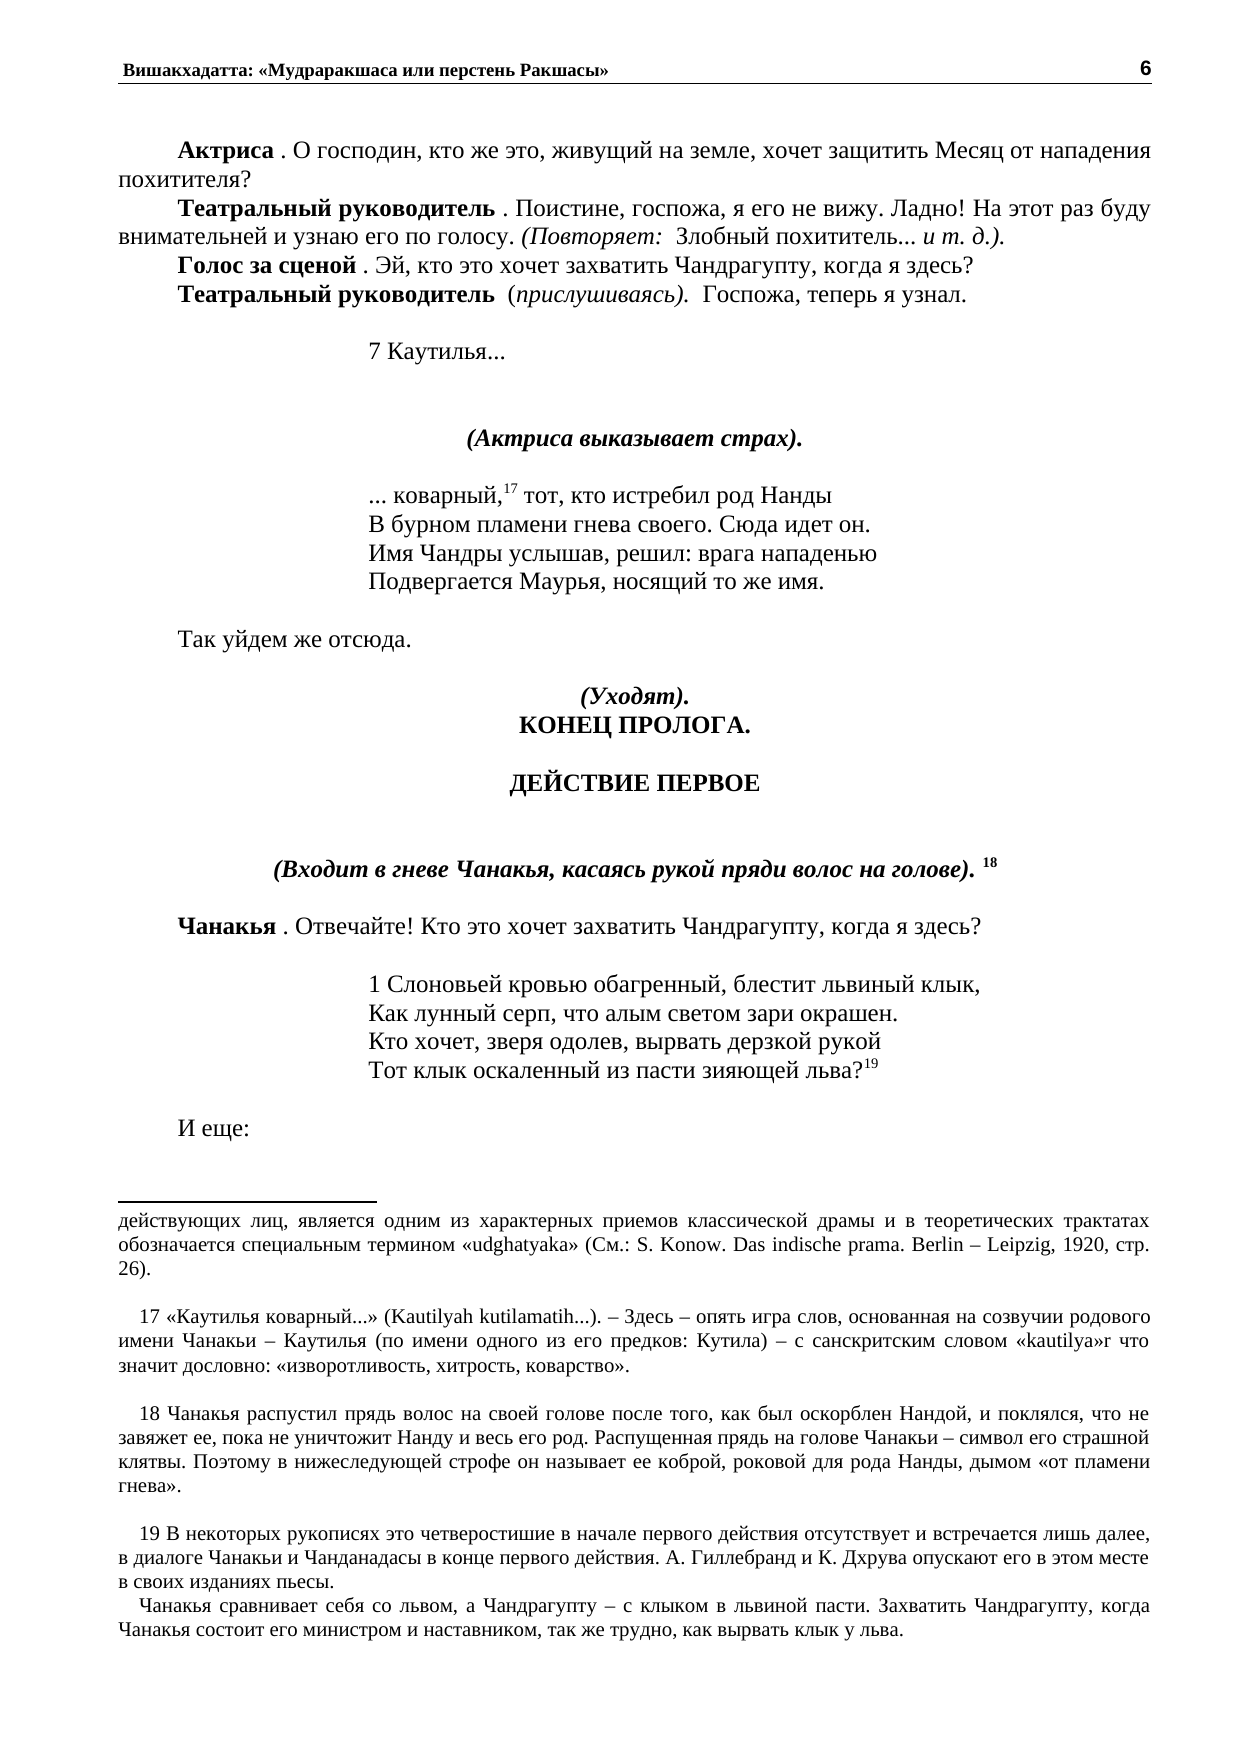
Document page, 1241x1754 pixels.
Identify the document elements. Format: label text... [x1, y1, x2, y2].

text Актриса . О господин, кто же это, живущий на земле, хочет защитить Месяц от нападения похитителя? [118, 135, 1152, 193]
text И еще: [118, 1113, 1152, 1141]
text 7 Каутилья... [326, 336, 1089, 365]
subtitle (Входит в гневе Чанакья, касаясь рукой пряди волос на голове). [118, 854, 1152, 883]
subtitle КОНЕЦ ПРОЛОГА. [118, 710, 1152, 739]
text Подвергается Маурья, носящий то же имя. [326, 566, 1089, 595]
text Голос за сценой . Эй, кто это хочет захватить Чандрагупту, когда я здесь? [118, 250, 1152, 279]
subtitle (Уходят). [118, 681, 1152, 710]
text 1 Слоновьей кровью обагренный, блестит львиный клык, [326, 969, 1089, 998]
text ... коварный, тот, кто истребил род Нанды [326, 480, 1089, 509]
text Театральный руководитель (прислушиваясь). Госпожа, теперь я узнал. [118, 279, 1152, 308]
text Чанакья . Отвечайте! Кто это хочет захватить Чандрагупту, когда я здесь? [118, 911, 1152, 940]
subtitle ДЕЙСТВИЕ ПЕРВОЕ [118, 768, 1152, 796]
subtitle (Актриса выказывает страх). [118, 423, 1152, 451]
text Театральный руководитель . Поистине, госпожа, я его не вижу. Ладно! На этот раз буду внимательней и узнаю его по голосу. (Повторяет: Злобный похититель... и т. д.). [118, 193, 1152, 250]
text Тот клык оскаленный из пасти зияющей льва? [326, 1055, 1089, 1084]
text Как лунный серп, что алым светом зари окрашен. [326, 998, 1089, 1026]
text Так уйдем же отсюда. [118, 624, 1152, 653]
text Имя Чандры услышав, решил: врага нападенью [326, 538, 1089, 566]
text Кто хочет, зверя одолев, вырвать дерзкой рукой [326, 1026, 1089, 1055]
text В бурном пламени гнева своего. Сюда идет он. [326, 509, 1089, 538]
